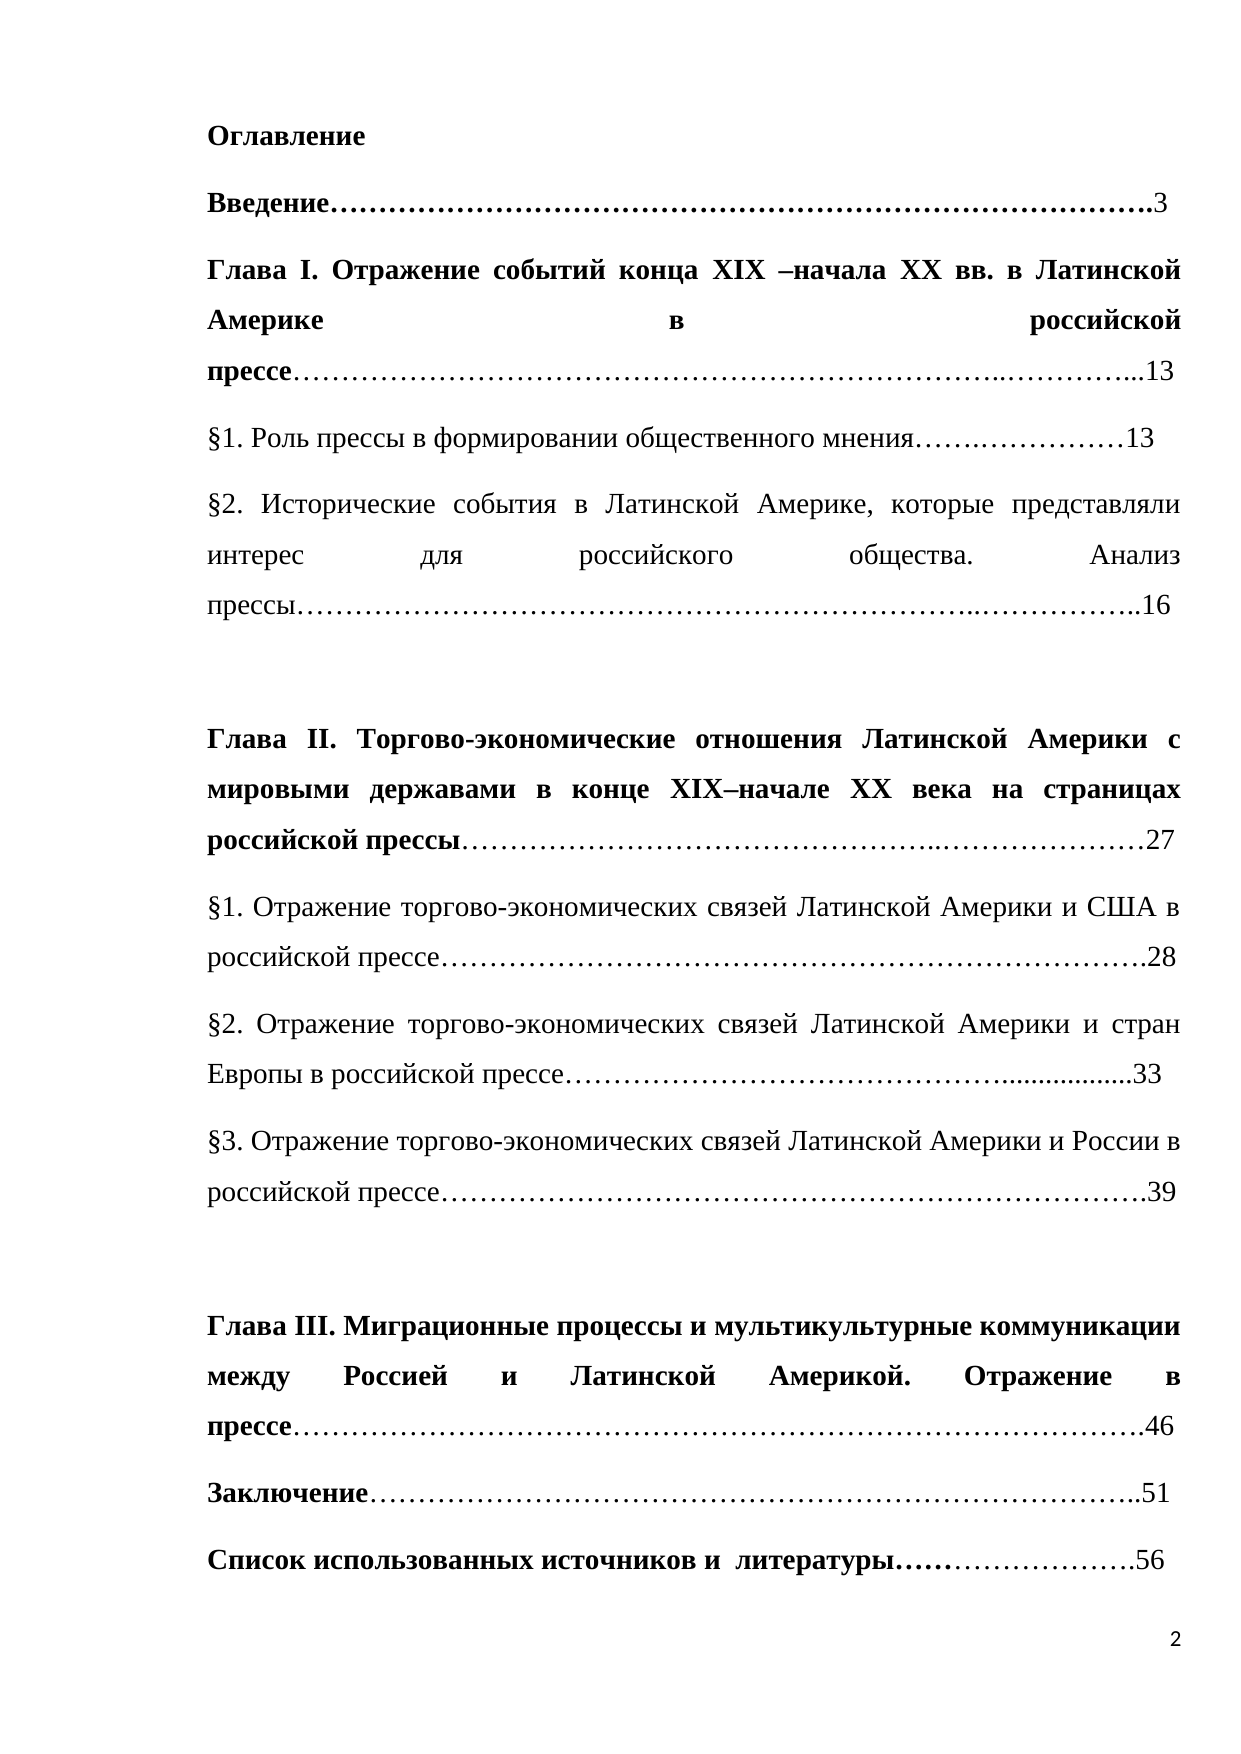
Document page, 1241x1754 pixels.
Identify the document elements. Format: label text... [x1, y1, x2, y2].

text §1. Отражение торгово-экономических связей Латинской Америки и США в российской прессе……………………………………………………………….28 [207, 889, 1181, 973]
text Список использованных источников и литературы…………………….56 [207, 1542, 1181, 1576]
text Глава I. Отражение событий конца XIX –начала XX вв. в Латинской Америке в российской прессе………………………………………………………………..…………...13 [207, 252, 1181, 386]
text Глава III. Миграционные процессы и мультикультурные коммуникации между Россией и Латинской Америкой. Отражение в прессе…………………………………………………………………………….46 [207, 1308, 1181, 1442]
text §2. Отражение торгово-экономических связей Латинской Америки и стран Европы в российской прессе………………………………………..................33 [207, 1006, 1181, 1090]
text Глава II. Торгово-экономические отношения Латинской Америки с мировыми державами в конце XIX–начале XX века на страницах российской прессы…………………………………………..…………………27 [207, 721, 1181, 855]
text Введение………………………………………………………………………….3 [207, 185, 1181, 219]
text §2. Исторические события в Латинской Америке, которые представляли интерес для российского общества. Анализ прессы……………………………………………………………..……………..16 [207, 487, 1181, 621]
text §3. Отражение торгово-экономических связей Латинской Америки и России в российской прессе……………………………………………………………….39 [207, 1123, 1181, 1207]
text Заключение……………………………………………………………………..51 [207, 1475, 1181, 1509]
text Оглавление [207, 118, 1181, 152]
text §1. Роль прессы в формировании общественного мнения…….……………13 [207, 420, 1181, 453]
